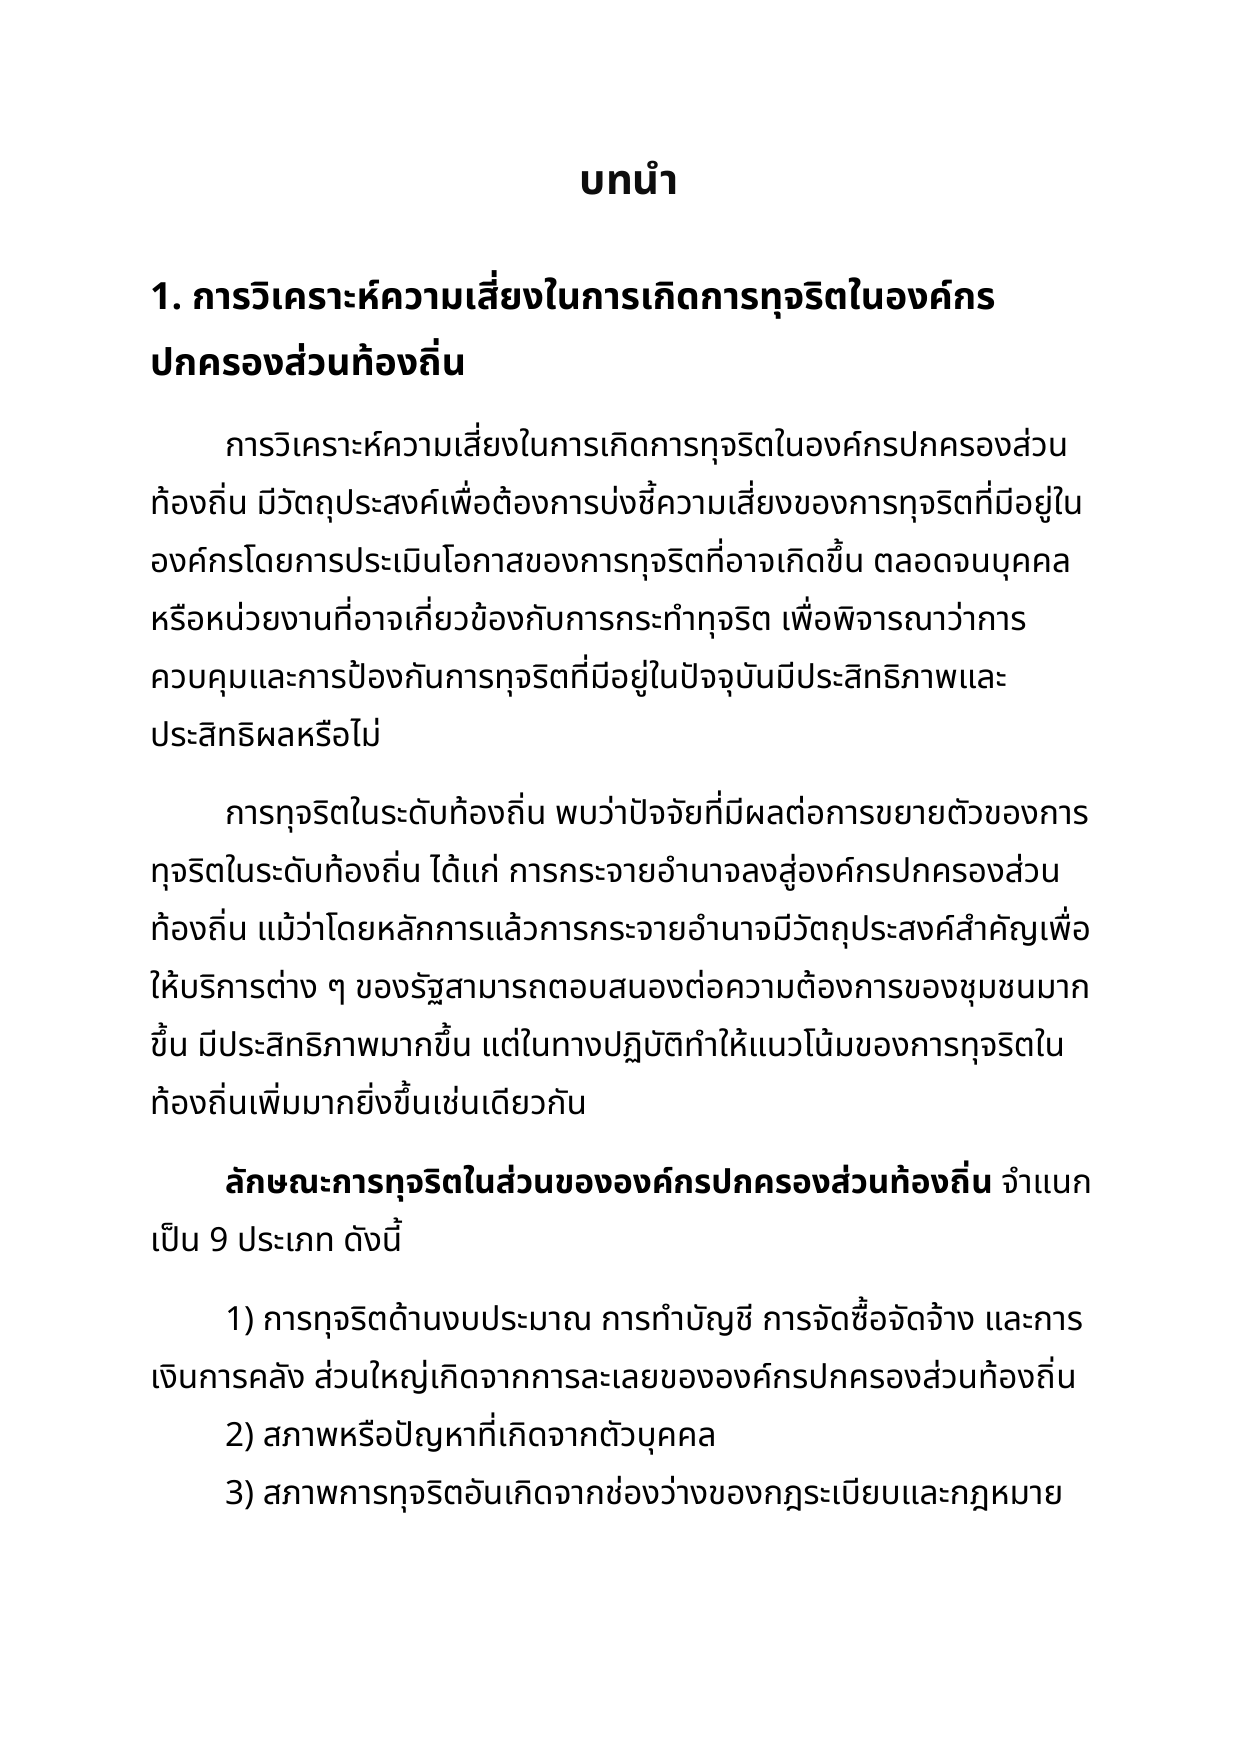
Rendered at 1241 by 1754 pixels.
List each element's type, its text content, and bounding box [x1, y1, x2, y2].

text 1) การทุจริตด้านงบประมาณ การทำบัญชี การจัดซื้อจัดจ้าง และการเงินการคลัง ส่วนใหญ่เกิดจากการละเลยขององค์กรปกครองส่วนท้องถิ่น [150, 1294, 1107, 1403]
text การทุจริตในระดับท้องถิ่น พบว่าปัจจัยที่มีผลต่อการขยายตัวของการทุจริตในระดับท้องถิ่น ได้แก่ การกระจายอำนาจลงสู่องค์กรปกครองส่วนท้องถิ่น แม้ว่าโดยหลักการแล้วการกระจายอำนาจมีวัตถุประสงค์สำคัญเพื่อให้บริการต่าง ๆ ของรัฐสามารถตอบสนองต่อความต้องการของชุมชนมากขึ้น มีประสิทธิภาพมากขึ้น แต่ในทางปฏิบัติทำให้แนวโน้มของการทุจริตในท้องถิ่นเพิ่มมากยิ่งขึ้นเช่นเดียวกัน [150, 789, 1107, 1129]
text บทนำ [150, 150, 1107, 213]
text ลักษณะการทุจริตในส่วนขององค์กรปกครองส่วนท้องถิ่น จำแนกเป็น 9 ประเภท ดังนี้ [150, 1158, 1107, 1266]
text 2) สภาพหรือปัญหาที่เกิดจากตัวบุคคล [150, 1411, 1107, 1461]
text การวิเคราะห์ความเสี่ยงในการเกิดการทุจริตในองค์กรปกครองส่วนท้องถิ่น มีวัตถุประสงค์เพื่อต้องการบ่งชี้ความเสี่ยงของการทุจริตที่มีอยู่ในองค์กรโดยการประเมินโอกาสของการทุจริตที่อาจเกิดขึ้น ตลอดจนบุคคลหรือหน่วยงานที่อาจเกี่ยวข้องกับการกระทำทุจริต เพื่อพิจารณาว่าการควบคุมและการป้องกันการทุจริตที่มีอยู่ในปัจจุบันมีประสิทธิภาพและประสิทธิผลหรือไม่ [150, 421, 1107, 761]
text 3) สภาพการทุจริตอันเกิดจากช่องว่างของกฎระเบียบและกฎหมาย [150, 1469, 1107, 1519]
text 1. การวิเคราะห์ความเสี่ยงในการเกิดการทุจริตในองค์กรปกครองส่วนท้องถิ่น [150, 270, 1107, 392]
